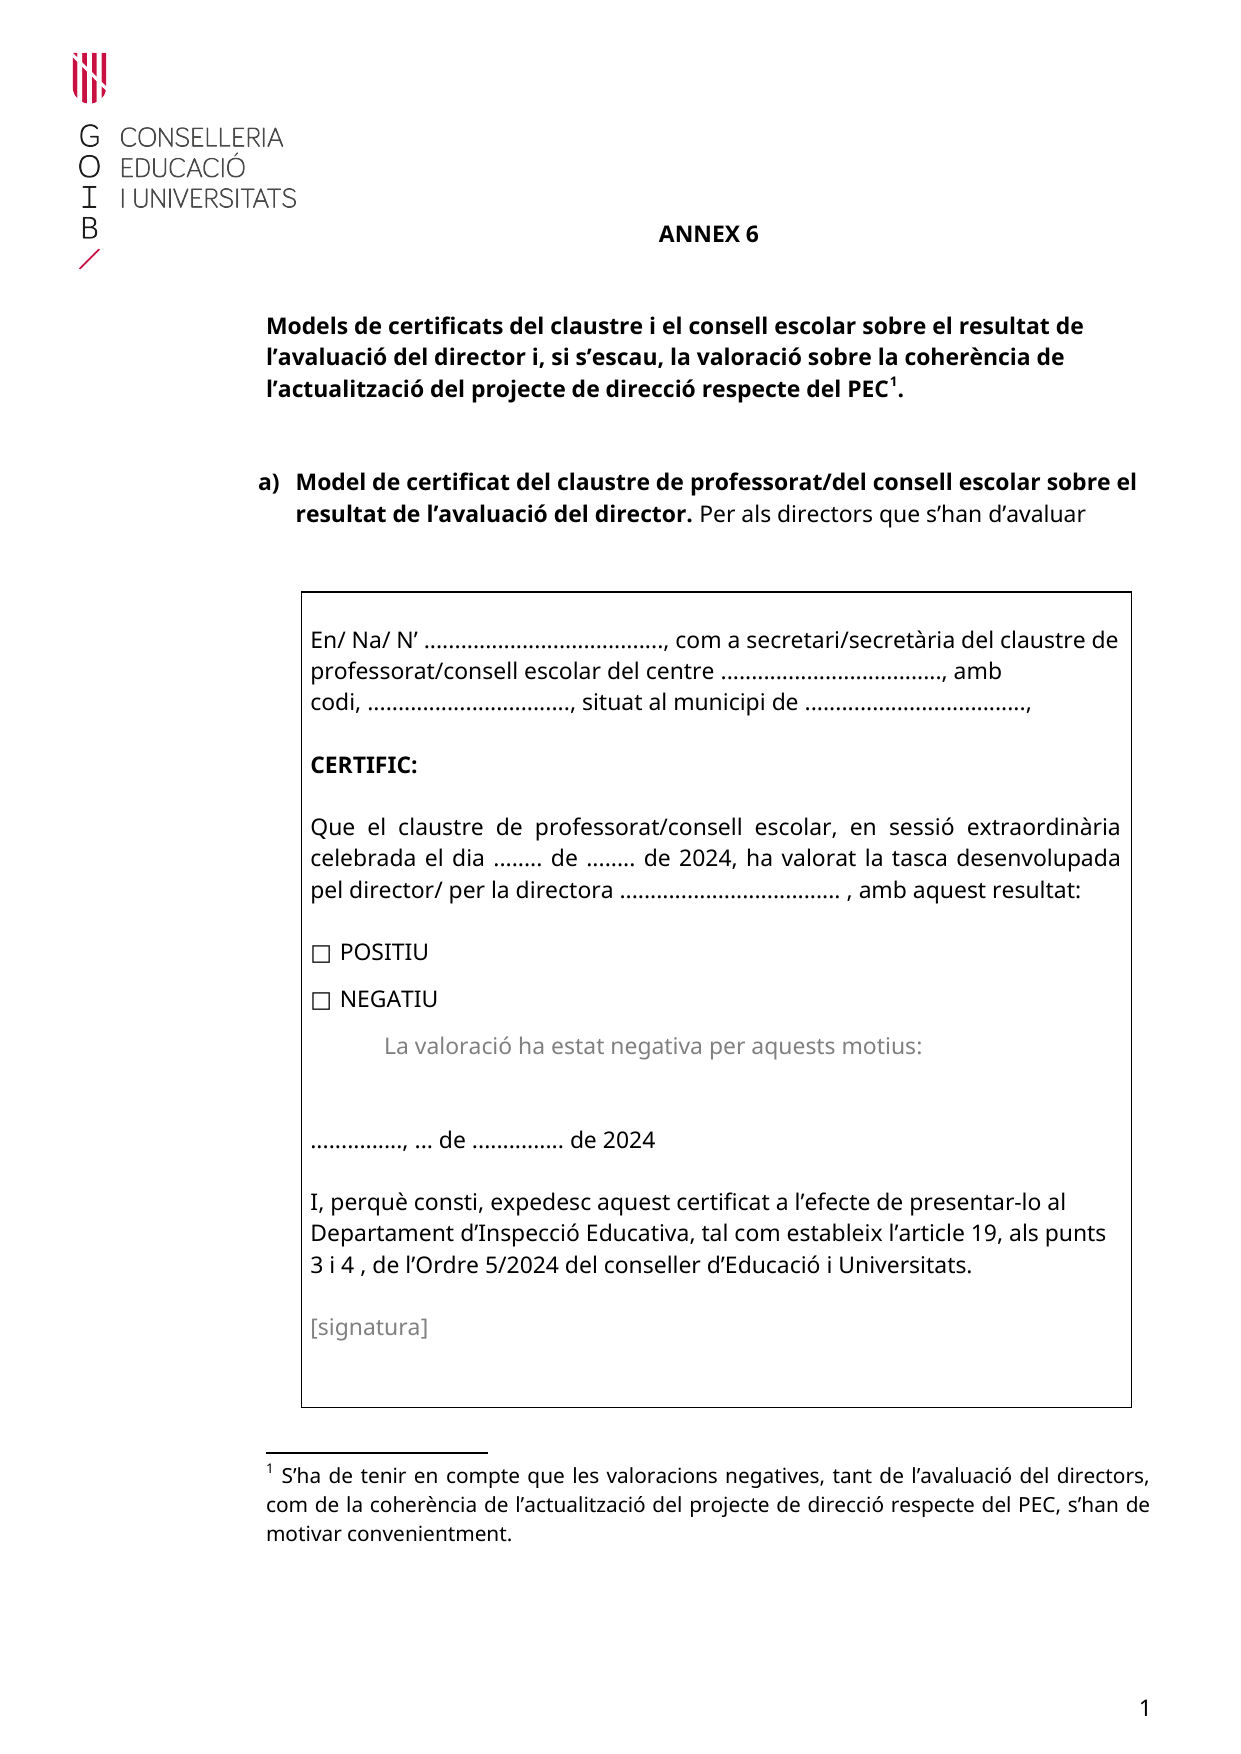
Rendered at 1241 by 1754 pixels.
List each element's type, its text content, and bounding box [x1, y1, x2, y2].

list La valoració ha estat negativa per aquests motius: [302, 1029, 1131, 1061]
text Models de certificats del claustre i el consell escolar sobre el resultat de l’avaluació del director i, si s’escau, la valoració sobre la coherència de l’actualització del projecte de direcció respecte del PEC. [266, 310, 1152, 404]
list Model de certificat del claustre de professorat/del consell escolar sobre el resultat de l’avaluació del director. Per als directors que s’han d’avaluar [258, 466, 1152, 529]
text ANNEX 6 [266, 218, 1152, 250]
list ..............., ... de ............... de 2024 [302, 1123, 1131, 1155]
text En/ Na/ N’ ......................................., com a secretari/secretària del claustre de professorat/consell escolar del centre ...................................., amb codi, ................................., situat al municipi de ...................................., [302, 623, 1131, 717]
list POSITIU [302, 935, 1131, 967]
list [signatura] [302, 1310, 1131, 1342]
picture [48, 36, 320, 286]
list I, perquè consti, expedesc aquest certificat a l’efecte de presentar-lo al Departament d’Inspecció Educativa, tal com estableix l’article 19, als punts 3 i 4 , de l’Ordre 5/2024 del conseller d’Educació i Universitats. [302, 1185, 1131, 1280]
list NEGATIU [302, 982, 1131, 1014]
list Que el claustre de professorat/consell escolar, en sessió extraordinària celebrada el dia ........ de ........ de 2024, ha valorat la tasca desenvolupada pel director/ per la directora .................................... , amb aquest resultat: [302, 810, 1131, 905]
text CERTIFIC: [302, 748, 1131, 780]
